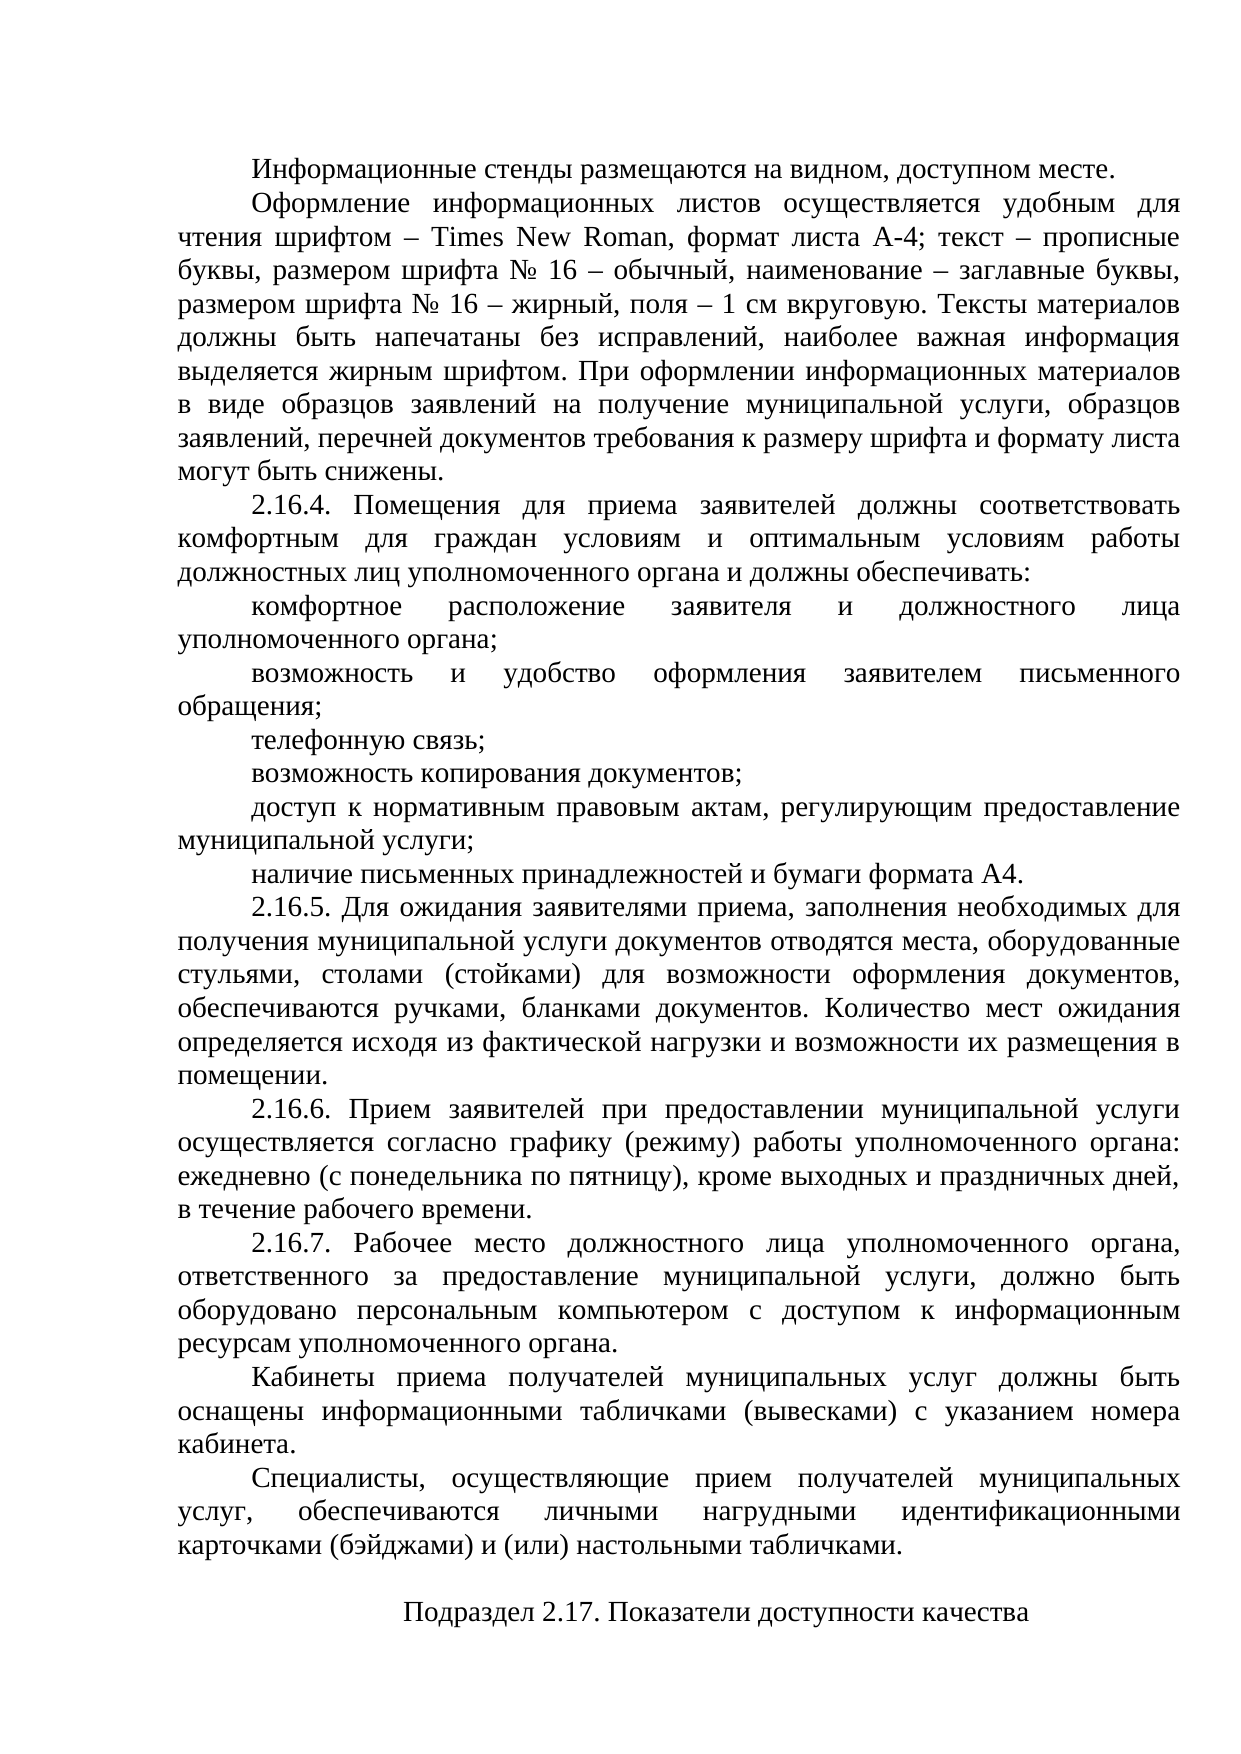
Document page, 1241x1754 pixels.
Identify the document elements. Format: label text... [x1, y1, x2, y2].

text Подраздел 2.17. Показатели доступности качества [177, 1594, 1181, 1627]
text 2.16.6. Прием заявителей при предоставлении муниципальной услуги осуществляется согласно графику (режиму) работы уполномоченного органа: ежедневно (с понедельника по пятницу), кроме выходных и праздничных дней, в течение рабочего времени. [177, 1091, 1181, 1225]
text 2.16.4. Помещения для приема заявителей должны соответствовать комфортным для граждан условиям и оптимальным условиям работы должностных лиц уполномоченного органа и должны обеспечивать: [177, 487, 1181, 588]
text Оформление информационных листов осуществляется удобным для чтения шрифтом – Times New Roman, формат листа A-4; текст – прописные буквы, размером шрифта № 16 – обычный, наименование – заглавные буквы, размером шрифта № 16 – жирный, поля – 1 см вкруговую. Тексты материалов должны быть напечатаны без исправлений, наиболее важная информация выделяется жирным шрифтом. При оформлении информационных материалов в виде образцов заявлений на получение муниципальной услуги, образцов заявлений, перечней документов требования к размеру шрифта и формату листа могут быть снижены. [177, 185, 1181, 487]
text 2.16.5. Для ожидания заявителями приема, заполнения необходимых для получения муниципальной услуги документов отводятся места, оборудованные стульями, столами (стойками) для возможности оформления документов, обеспечиваются ручками, бланками документов. Количество мест ожидания определяется исходя из фактической нагрузки и возможности их размещения в помещении. [177, 889, 1181, 1091]
text 2.16.7. Рабочее место должностного лица уполномоченного органа, ответственного за предоставление муниципальной услуги, должно быть оборудовано персональным компьютером с доступом к информационным ресурсам уполномоченного органа. [177, 1225, 1181, 1359]
text Кабинеты приема получателей муниципальных услуг должны быть оснащены информационными табличками (вывесками) с указанием номера кабинета. [177, 1359, 1181, 1460]
text наличие письменных принадлежностей и бумаги формата A4. [177, 856, 1181, 889]
text доступ к нормативным правовым актам, регулирующим предоставление муниципальной услуги; [177, 789, 1181, 856]
text возможность и удобство оформления заявителем письменного обращения; [177, 655, 1181, 722]
text телефонную связь; [177, 722, 1181, 755]
text комфортное расположение заявителя и должностного лица уполномоченного органа; [177, 588, 1181, 655]
text возможность копирования документов; [177, 755, 1181, 789]
text Информационные стенды размещаются на видном, доступном месте. [177, 152, 1181, 185]
text Специалисты, осуществляющие прием получателей муниципальных услуг, обеспечиваются личными нагрудными идентификационными карточками (бэйджами) и (или) настольными табличками. [177, 1460, 1181, 1560]
